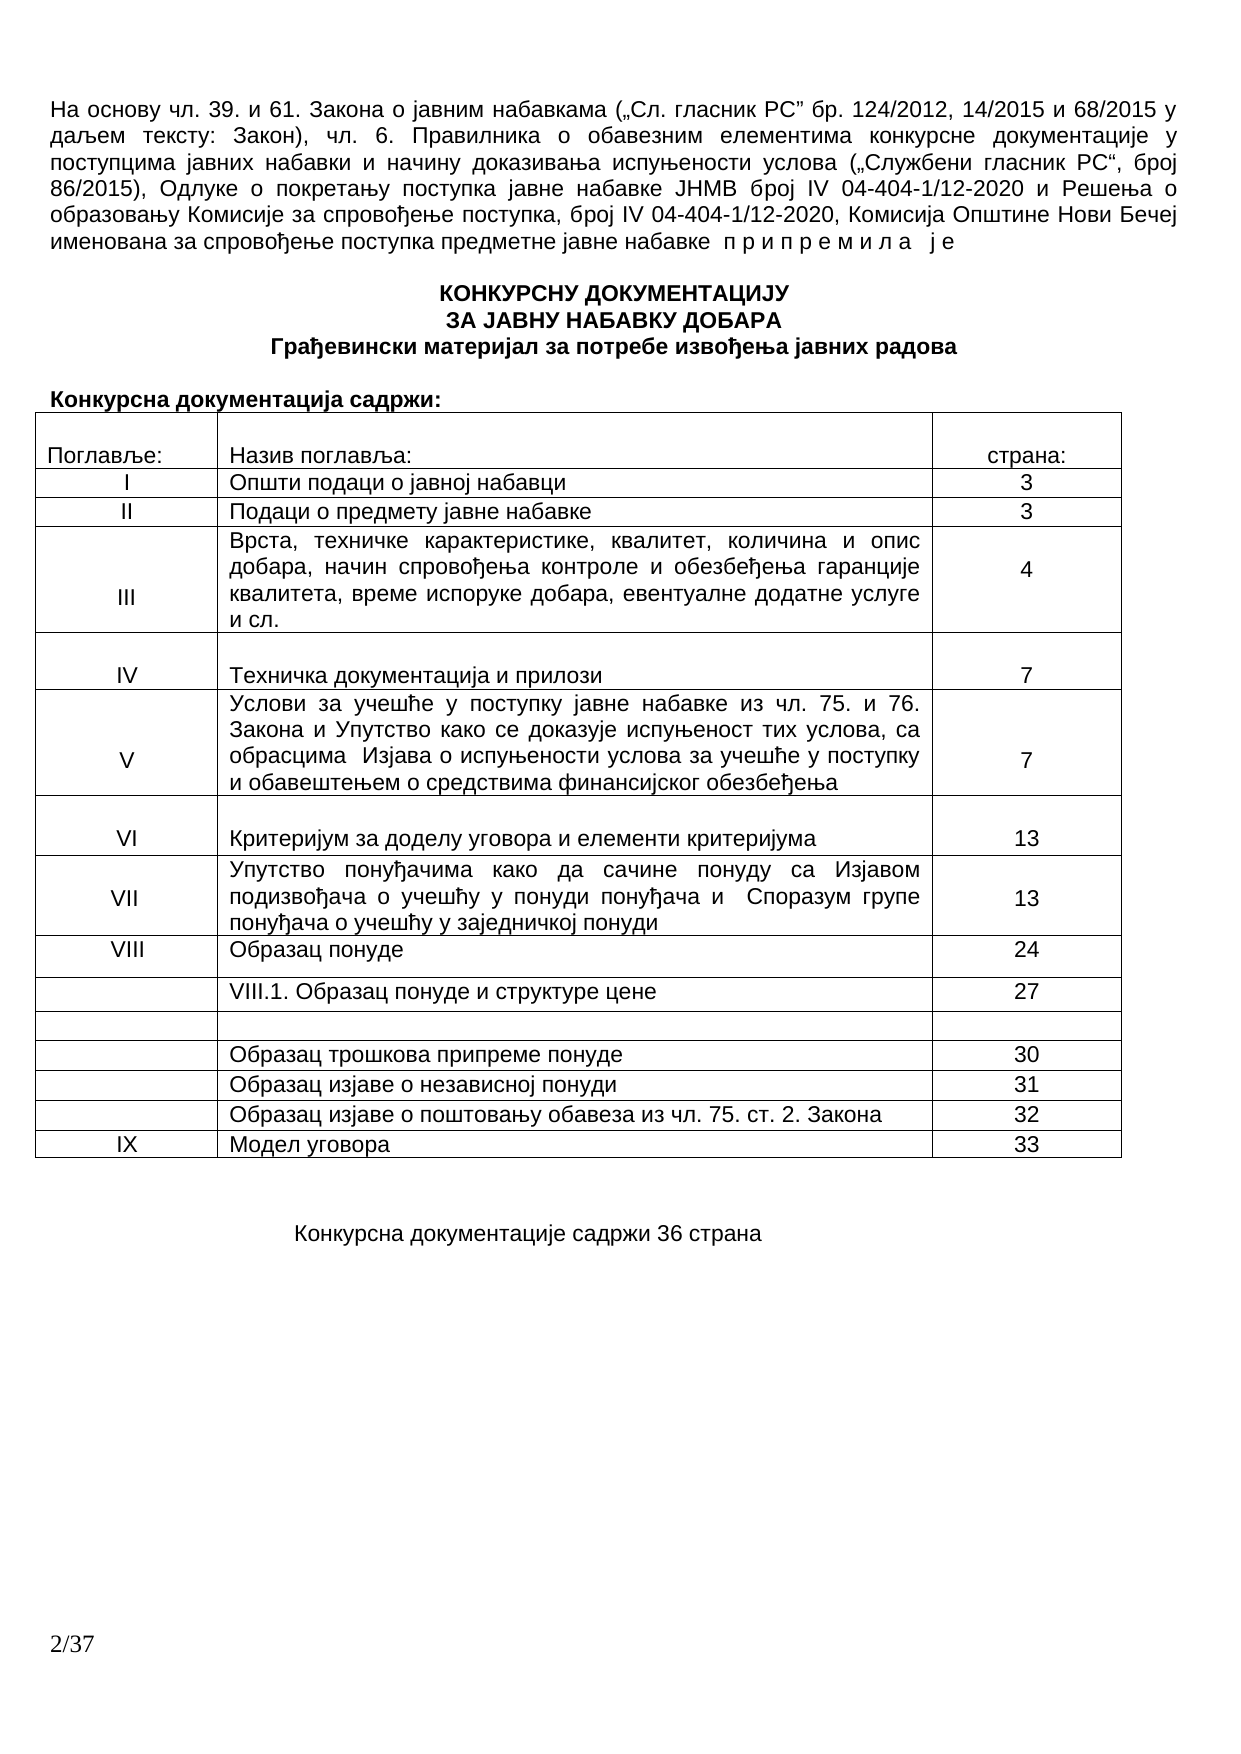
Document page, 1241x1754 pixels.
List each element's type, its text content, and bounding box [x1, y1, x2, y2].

table_cell [36, 1101, 217, 1130]
table_cell 7 [933, 633, 1121, 689]
table_cell III [36, 527, 217, 632]
table_cell Образац понуде [218, 936, 932, 977]
table_cell Техничка документација и прилози [218, 633, 932, 689]
table_cell II [36, 498, 217, 526]
text Грађевински материјал за потребе извођења јавних радова [50, 333, 1178, 359]
table_cell IX [36, 1131, 217, 1157]
table_cell Образац трошкова припреме понуде [218, 1041, 932, 1070]
table_header страна: [933, 413, 1121, 468]
text Конкурсна документације садржи 36 страна [50, 1220, 1006, 1246]
table_cell VIII.1. Образац понуде и структуре цене [218, 978, 932, 1011]
text Конкурсна документација садржи: [50, 386, 1178, 412]
table_header Назив поглавља: [218, 413, 932, 468]
table_cell 32 [933, 1101, 1121, 1130]
table_cell VI [36, 796, 217, 855]
table_cell VIII [36, 936, 217, 977]
table_cell [933, 1012, 1121, 1040]
table_cell Образац изјаве о независној понуди [218, 1071, 932, 1100]
table_cell Образац изјаве о поштовању обавеза из чл. 75. ст. 2. Закона [218, 1101, 932, 1130]
table_cell [218, 1012, 932, 1040]
table_cell Критеријум за доделу уговора и елементи критеријума [218, 796, 932, 855]
text На основу чл. 39. и 61. Закона о јавним набавкама („Сл. гласник РС” бр. 124/2012, 14/2015 и 68/2015 у даљем тексту: Закон), чл. 6. Правилника о обавезним елементима конкурсне документације у поступцима јавних набавки и начину доказивања испуњености услова („Службени гласник РС“, број 86/2015), Одлуке о покретању поступка јавне набавке ЈНМВ број IV 04-404-1/12-2020 и Решења о образовању Комисије за спровођење поступка, број IV 04-404-1/12-2020, Комисија Општине Нови Бечеј именована за спровођење поступка предметне јавне набавке п р и п р е м и л а ј е [50, 96, 1178, 254]
table_cell 13 [933, 856, 1121, 935]
table_cell [36, 1012, 217, 1040]
table_cell Врста, техничке карактеристике, квалитет, количина и опис добара, начин спровођења контроле и обезбеђења гаранције квалитета, време испоруке добара, евентуалне додатне услуге и сл. [218, 527, 932, 632]
table_cell [36, 1071, 217, 1100]
table_cell IV [36, 633, 217, 689]
table_cell Упутство понуђачима како да сачине понуду са Изјавом подизвођача о учешћу у понуди понуђача и Споразум групе понуђача о учешћу у заједничкој понуди [218, 856, 932, 935]
text ЗА ЈАВНУ НАБАВКУ ДОБАРА [50, 307, 1178, 333]
table_cell Модел уговора [218, 1131, 932, 1157]
table_cell Подаци о предмету јавне набавке [218, 498, 932, 526]
table_cell 3 [933, 498, 1121, 526]
table_cell I [36, 469, 217, 497]
table_cell 3 [933, 469, 1121, 497]
table_cell [36, 1041, 217, 1070]
table_cell 27 [933, 978, 1121, 1011]
text КОНКУРСНУ ДОКУМЕНТАЦИЈУ [50, 280, 1178, 307]
table_cell 24 [933, 936, 1121, 977]
table_cell 30 [933, 1041, 1121, 1070]
table_cell 33 [933, 1131, 1121, 1157]
table_cell V [36, 690, 217, 795]
table_cell 31 [933, 1071, 1121, 1100]
table_cell 4 [933, 527, 1121, 632]
table_header Поглавље: [36, 413, 217, 468]
table_cell Општи подаци о јавној набавци [218, 469, 932, 497]
table_cell Услови за учешће у поступку јавне набавке из чл. 75. и 76. Закона и Упутство како се доказује испуњеност тих услова, са обрасцима Изјава о испуњености услова за учешће у поступку и обавештењем о средствима финансијског обезбеђења [218, 690, 932, 795]
table_cell VII [36, 856, 217, 935]
table_cell 7 [933, 690, 1121, 795]
table_cell 13 [933, 796, 1121, 855]
table_cell [36, 978, 217, 1011]
